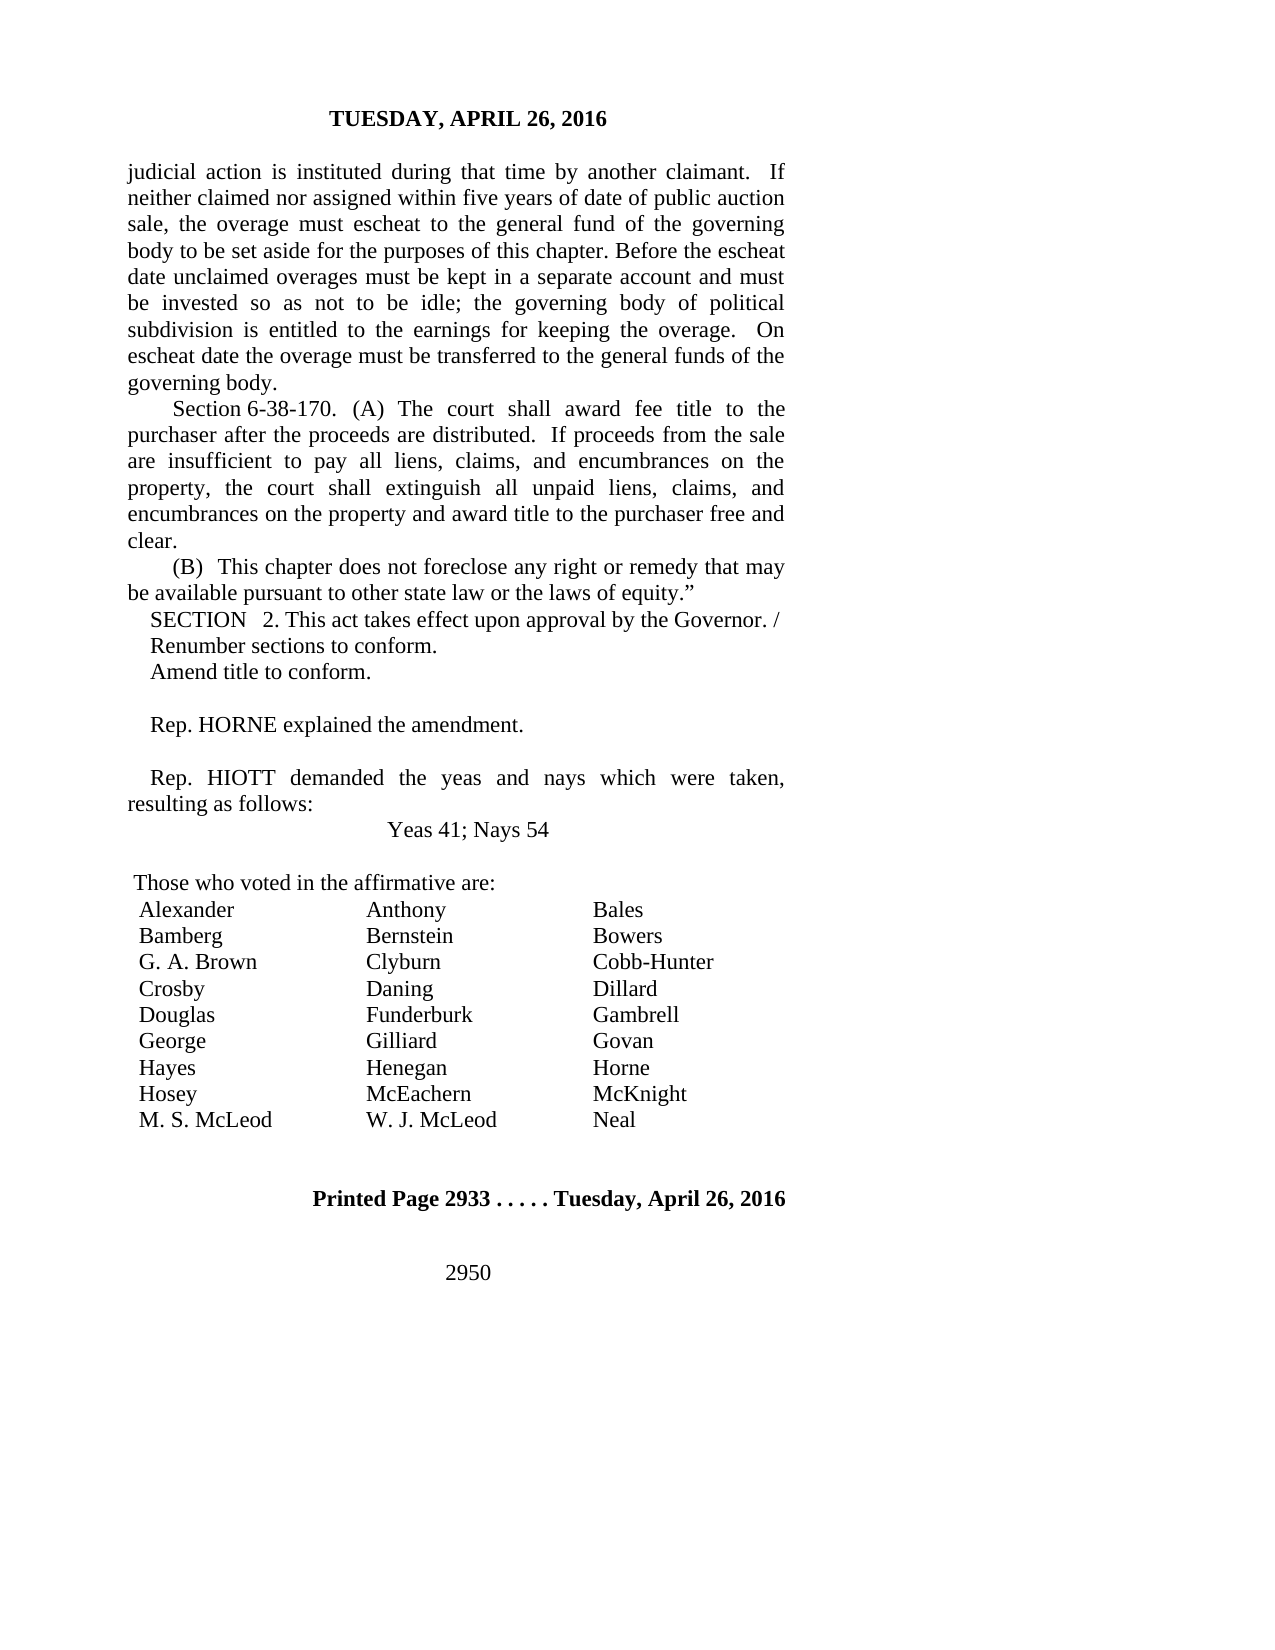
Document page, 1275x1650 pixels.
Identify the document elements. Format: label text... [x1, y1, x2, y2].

text SECTION 2. This act takes effect upon approval by the Governor. / [127, 606, 786, 632]
text Rep. HORNE explained the amendment. [127, 711, 786, 737]
text Those who voted in the affirmative are: [127, 869, 786, 896]
text Rep. HIOTT demanded the yeas and nays which were taken, resulting as follows: [127, 764, 786, 817]
text Section 6-38-170. (A) The court shall award fee title to the purchaser after the proceeds are distributed. If proceeds from the sale are insufficient to pay all liens, claims, and encumbrances on the property, the court shall extinguish all unpaid liens, claims, and encumbrances on the property and award title to the purchaser free and clear. [127, 395, 786, 553]
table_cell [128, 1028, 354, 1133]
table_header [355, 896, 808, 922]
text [127, 158, 786, 395]
text Yeas 41; Nays 54 [127, 817, 786, 843]
text Amend title to conform. [127, 658, 786, 685]
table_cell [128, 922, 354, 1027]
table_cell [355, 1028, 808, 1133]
text Printed Page 2933 . . . . . Tuesday, April 26, 2016 [127, 1186, 786, 1212]
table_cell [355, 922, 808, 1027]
text (B) This chapter does not foreclose any right or remedy that may be available pursuant to other state law or the laws of equity.” [127, 553, 786, 606]
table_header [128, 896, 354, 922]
text Renumber sections to conform. [127, 632, 786, 658]
